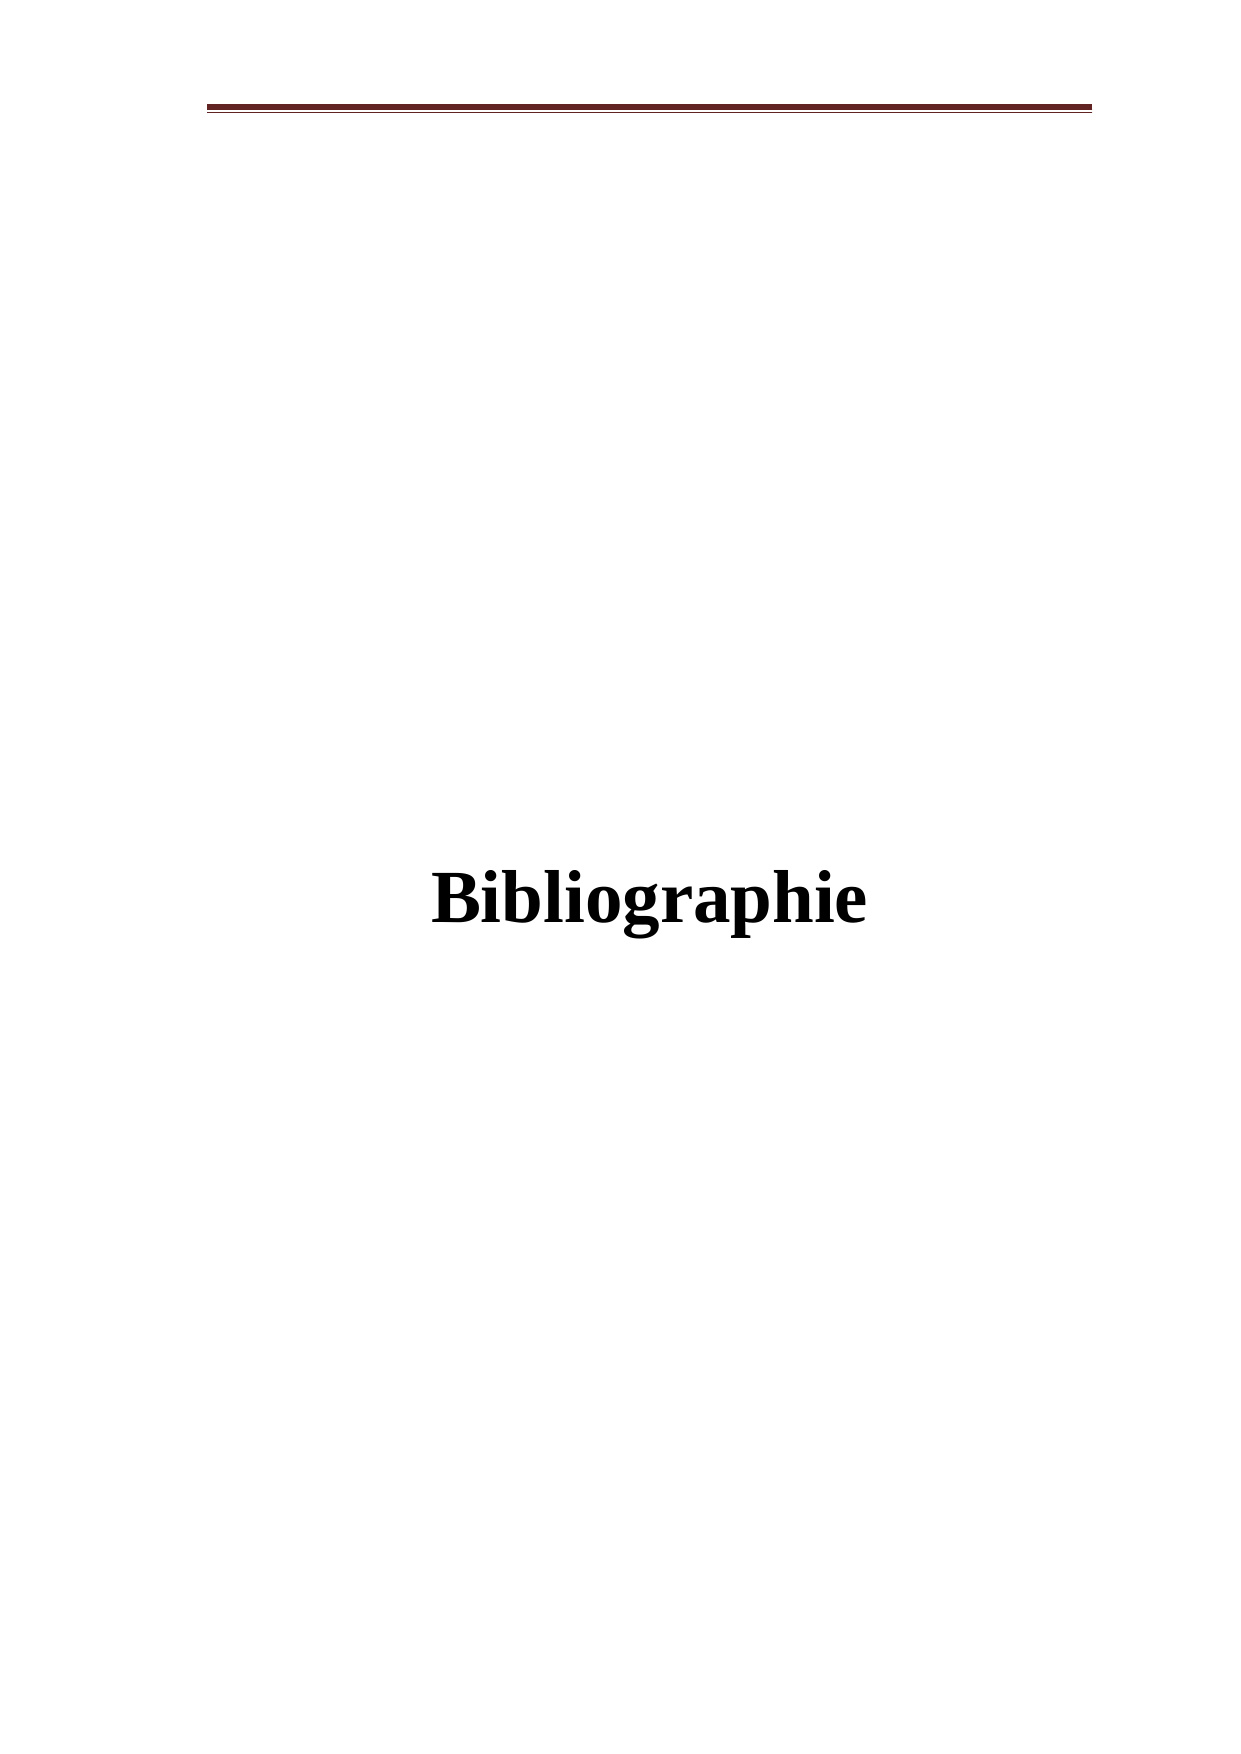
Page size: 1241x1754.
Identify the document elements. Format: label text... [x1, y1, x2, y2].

text Bibliographie [207, 853, 1092, 939]
